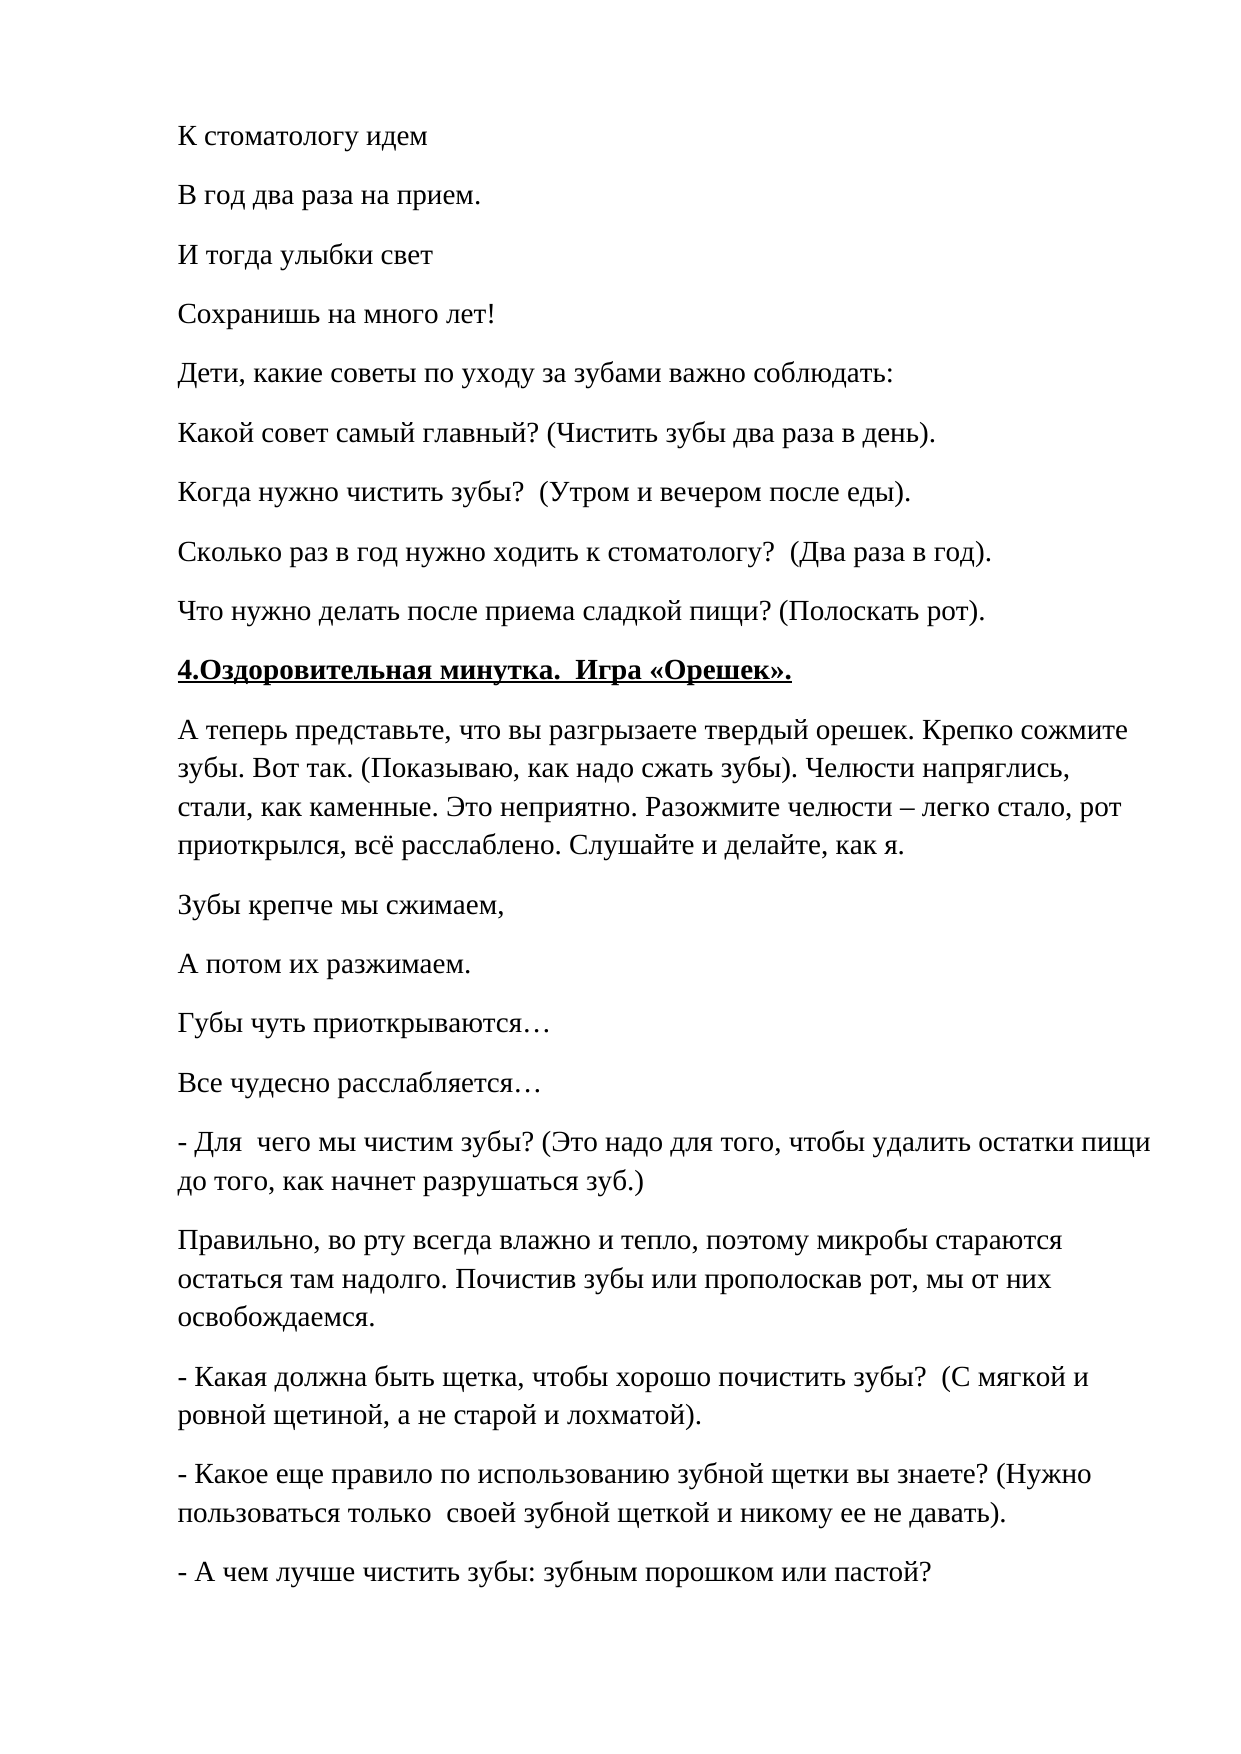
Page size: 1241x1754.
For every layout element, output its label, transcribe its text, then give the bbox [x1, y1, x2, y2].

text К стоматологу идем [177, 118, 1152, 152]
text Зубы крепче мы сжимаем, [177, 887, 1152, 920]
text Губы чуть приоткрываются… [177, 1006, 1152, 1039]
text Когда нужно чистить зубы? (Утром и вечером после еды). [177, 474, 1152, 508]
text Дети, какие советы по уходу за зубами важно соблюдать: [177, 356, 1152, 389]
text 4.Оздоровительная минутка. Игра «Орешек». [177, 652, 1152, 686]
text В год два раза на прием. [177, 177, 1152, 211]
text - Какое еще правило по использованию зубной щетки вы знаете? (Нужно пользоваться только своей зубной щеткой и никому ее не давать). [177, 1457, 1152, 1529]
text А теперь представьте, что вы разгрызаете твердый орешек. Крепко сожмите зубы. Вот так. (Показываю, как надо сжать зубы). Челюсти напряглись, стали, как каменные. Это неприятно. Разожмите челюсти – легко стало, рот приоткрылся, всё расслаблено. Слушайте и делайте, как я. [177, 712, 1152, 861]
text Все чудесно расслабляется… [177, 1065, 1152, 1098]
text Какой совет самый главный? (Чистить зубы два раза в день). [177, 415, 1152, 448]
text Что нужно делать после приема сладкой пищи? (Полоскать рот). [177, 593, 1152, 627]
text - А чем лучше чистить зубы: зубным порошком или пастой? [177, 1554, 1152, 1588]
text Правильно, во рту всегда влажно и тепло, поэтому микробы стараются остаться там надолго. Почистив зубы или прополоскав рот, мы от них освобождаемся. [177, 1222, 1152, 1333]
text А потом их разжимаем. [177, 946, 1152, 980]
text И тогда улыбки свет [177, 237, 1152, 270]
text - Какая должна быть щетка, чтобы хорошо почистить зубы? (С мягкой и ровной щетиной, а не старой и лохматой). [177, 1359, 1152, 1431]
text - Для чего мы чистим зубы? (Это надо для того, чтобы удалить остатки пищи до того, как начнет разрушаться зуб.) [177, 1124, 1152, 1196]
text Сохранишь на много лет! [177, 296, 1152, 330]
text Сколько раз в год нужно ходить к стоматологу? (Два раза в год). [177, 534, 1152, 567]
